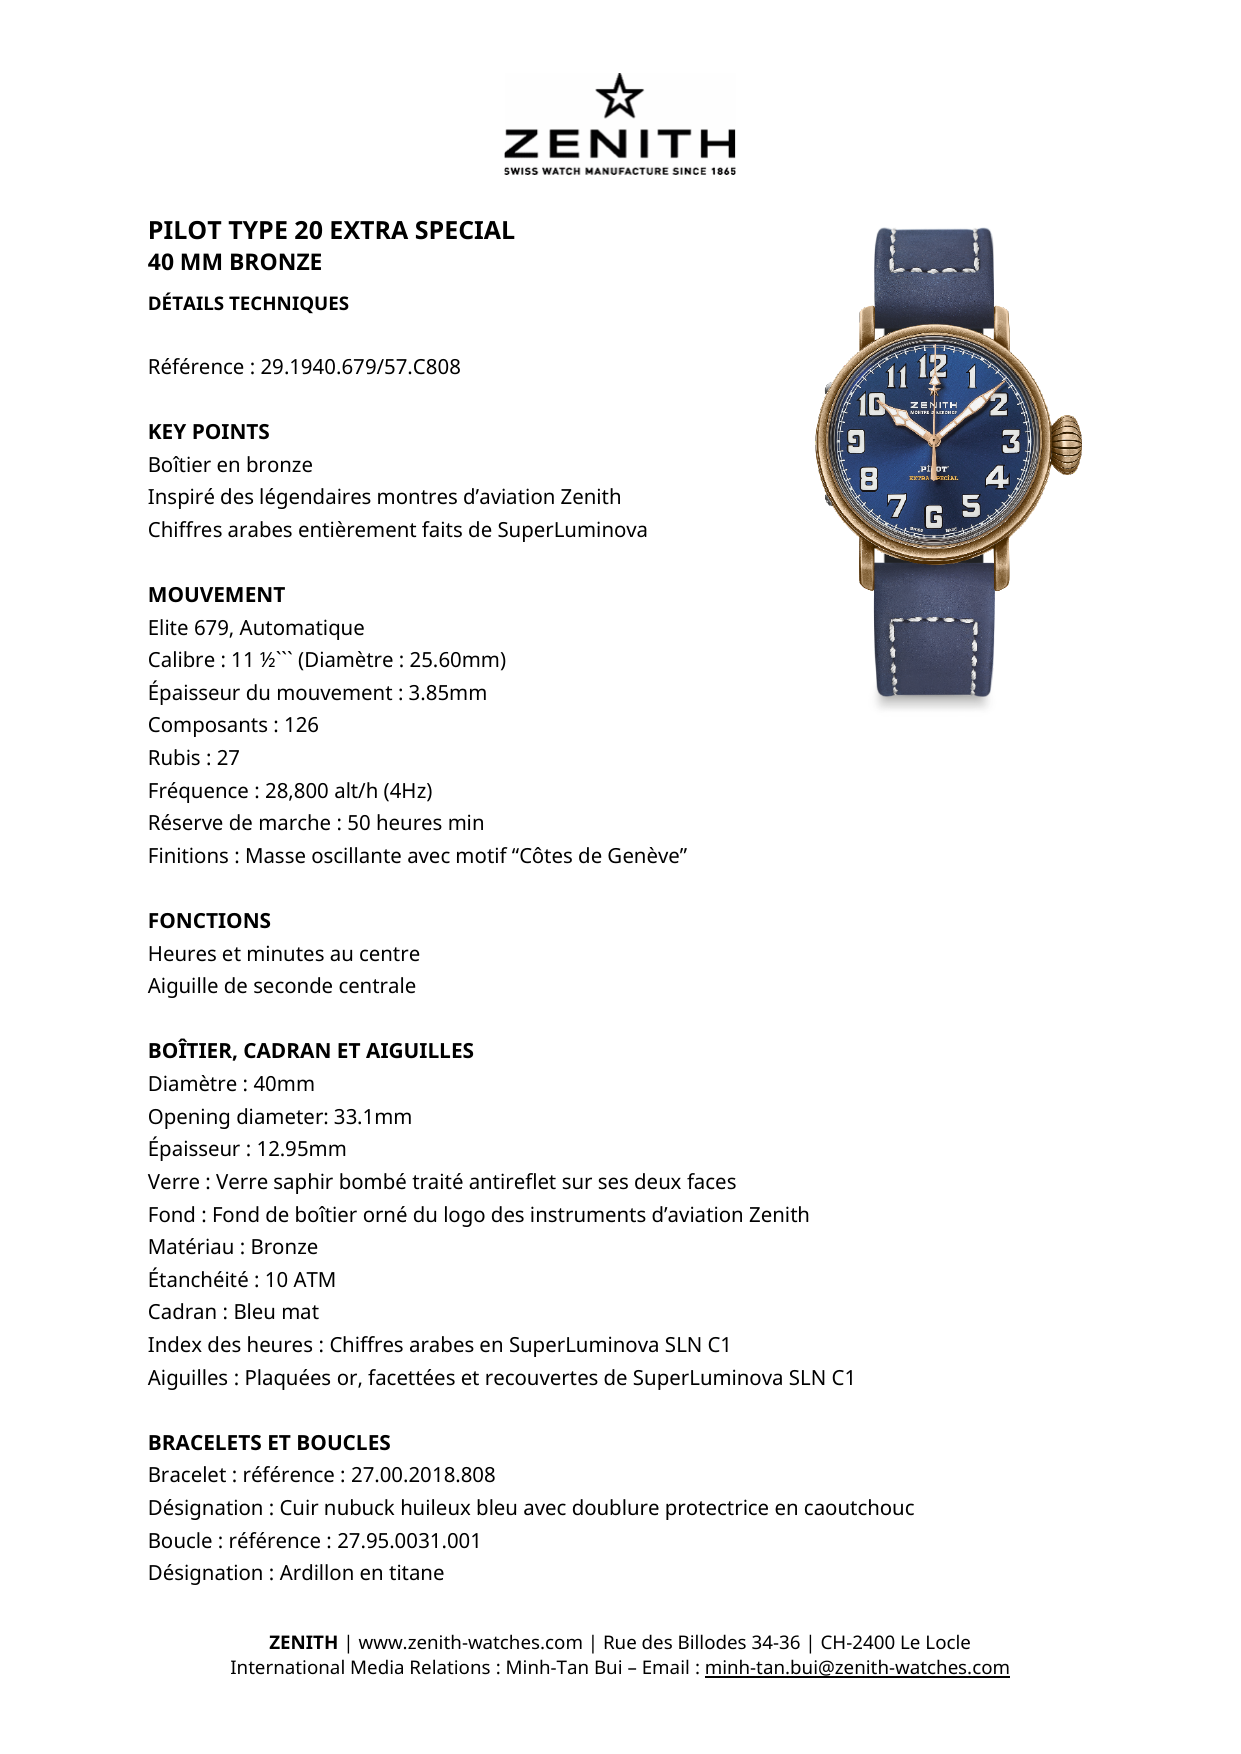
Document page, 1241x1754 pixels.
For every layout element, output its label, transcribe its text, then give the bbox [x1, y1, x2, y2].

text Composants : 126 [148, 711, 804, 739]
text Boucle : référence : 27.95.0031.001 [148, 1526, 1093, 1554]
text Diamètre : 40mm [148, 1069, 1093, 1098]
text Désignation : Ardillon en titane [148, 1558, 1093, 1587]
text BRACELETS ET BOUCLES [148, 1428, 1093, 1456]
text Heures et minutes au centre [148, 939, 1093, 967]
picture [504, 73, 736, 175]
text Elite 679, Automatique [148, 613, 804, 641]
text Épaisseur du mouvement : 3.85mm [148, 678, 804, 706]
text Matériau : Bronze [148, 1232, 1093, 1261]
text Étanchéité : 10 ATM [148, 1265, 1093, 1293]
text Index des heures : Chiffres arabes en SuperLuminova SLN C1 [148, 1330, 1093, 1358]
text Fond : Fond de boîtier orné du logo des instruments d’aviation Zenith [148, 1200, 1093, 1228]
text Aiguilles : Plaquées or, facettées et recouvertes de SuperLuminova SLN C1 [148, 1363, 1093, 1391]
text FONCTIONS [148, 906, 1093, 935]
text Rubis : 27 [148, 743, 1093, 772]
text Calibre : 11 ½``` (Diamètre : 25.60mm) [148, 645, 804, 674]
text BOÎTIER, CADRAN ET AIGUILLES [148, 1037, 1093, 1065]
text DÉTAILS TECHNIQUES [148, 290, 804, 316]
text Épaisseur : 12.95mm [148, 1134, 1093, 1163]
text Chiffres arabes entièrement faits de SuperLuminova [148, 515, 804, 543]
text Boîtier en bronze [148, 450, 804, 478]
picture [804, 213, 1093, 746]
text Fréquence : 28,800 alt/h (4Hz) [148, 776, 1093, 804]
text Bracelet : référence : 27.00.2018.808 [148, 1461, 1093, 1489]
text Verre : Verre saphir bombé traité antireflet sur ses deux faces [148, 1167, 1093, 1196]
text Désignation : Cuir nubuck huileux bleu avec doublure protectrice en caoutchouc [148, 1493, 1093, 1522]
text MOUVEMENT [148, 580, 804, 609]
text PILOT TYPE 20 EXTRA SPECIAL [148, 212, 1093, 246]
text Référence : 29.1940.679/57.C808 [148, 352, 804, 380]
text Opening diameter: 33.1mm [148, 1102, 1093, 1130]
text Réserve de marche : 50 heures min [148, 808, 1093, 837]
text Inspiré des légendaires montres d’aviation Zenith [148, 482, 804, 511]
text Cadran : Bleu mat [148, 1297, 1093, 1326]
text Finitions : Masse oscillante avec motif “Côtes de Genève” [148, 841, 1093, 869]
text Aiguille de seconde centrale [148, 971, 1093, 1000]
text KEY POINTS [148, 417, 804, 446]
text 40 MM BRONZE [148, 246, 804, 278]
